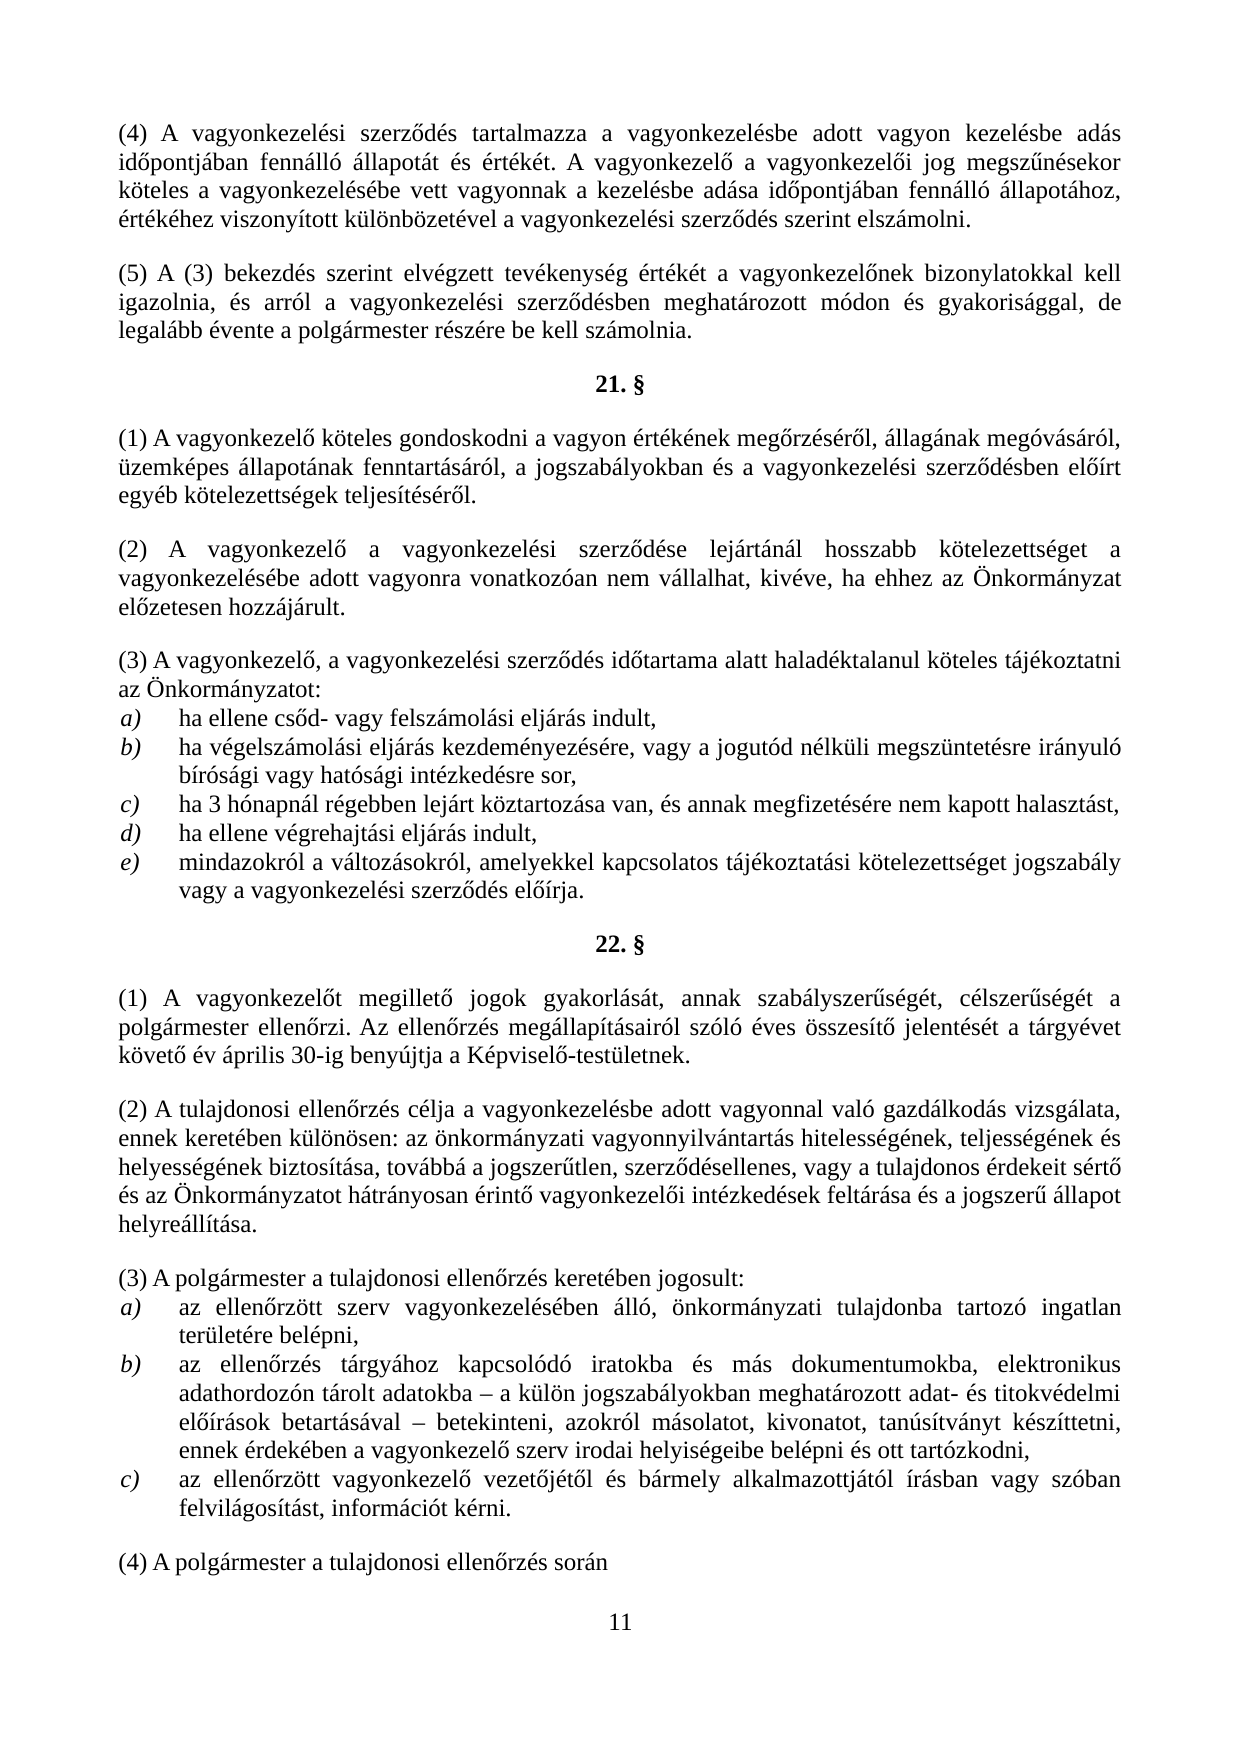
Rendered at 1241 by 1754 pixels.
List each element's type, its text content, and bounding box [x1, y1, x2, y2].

text 21. § [118, 369, 1122, 398]
text a) az ellenőrzött szerv vagyonkezelésében álló, önkormányzati tulajdonba tartozó ingatlan területére belépni, [120, 1292, 1122, 1349]
text (1) A vagyonkezelőt megillető jogok gyakorlását, annak szabályszerűségét, célszerűségét a polgármester ellenőrzi. Az ellenőrzés megállapításairól szóló éves összesítő jelentését a tárgyévet követő év április 30-ig benyújtja a Képviselő-testületnek. [118, 983, 1122, 1069]
text 22. § [118, 929, 1122, 958]
text (2) A tulajdonosi ellenőrzés célja a vagyonkezelésbe adott vagyonnal való gazdálkodás vizsgálata, ennek keretében különösen: az önkormányzati vagyonnyilvántartás hitelességének, teljességének és helyességének biztosítása, továbbá a jogszerűtlen, szerződésellenes, vagy a tulajdonos érdekeit sértő és az Önkormányzatot hátrányosan érintő vagyonkezelői intézkedések feltárása és a jogszerű állapot helyreállítása. [118, 1094, 1122, 1238]
text d) ha ellene végrehajtási eljárás indult, [120, 818, 1122, 847]
text a) ha ellene csőd- vagy felszámolási eljárás indult, [120, 703, 1122, 732]
text c) ha 3 hónapnál régebben lejárt köztartozása van, és annak megfizetésére nem kapott halasztást, [120, 789, 1122, 818]
text c) az ellenőrzött vagyonkezelő vezetőjétől és bármely alkalmazottjától írásban vagy szóban felvilágosítást, információt kérni. [120, 1464, 1122, 1522]
text e) mindazokról a változásokról, amelyekkel kapcsolatos tájékoztatási kötelezettséget jogszabály vagy a vagyonkezelési szerződés előírja. [120, 847, 1122, 904]
text (3) A polgármester a tulajdonosi ellenőrzés keretében jogosult: [118, 1263, 1122, 1292]
text (2) A vagyonkezelő a vagyonkezelési szerződése lejártánál hosszabb kötelezettséget a vagyonkezelésébe adott vagyonra vonatkozóan nem vállalhat, kivéve, ha ehhez az Önkormányzat előzetesen hozzájárult. [118, 534, 1122, 621]
text (4) A polgármester a tulajdonosi ellenőrzés során [118, 1547, 1122, 1576]
text (5) A (3) bekezdés szerint elvégzett tevékenység értékét a vagyonkezelőnek bizonylatokkal kell igazolnia, és arról a vagyonkezelési szerződésben meghatározott módon és gyakorisággal, de legalább évente a polgármester részére be kell számolnia. [118, 258, 1122, 344]
text (1) A vagyonkezelő köteles gondoskodni a vagyon értékének megőrzéséről, állagának megóvásáról, üzemképes állapotának fenntartásáról, a jogszabályokban és a vagyonkezelési szerződésben előírt egyéb kötelezettségek teljesítéséről. [118, 423, 1122, 509]
text (4) A vagyonkezelési szerződés tartalmazza a vagyonkezelésbe adott vagyon kezelésbe adás időpontjában fennálló állapotát és értékét. A vagyonkezelő a vagyonkezelői jog megszűnésekor köteles a vagyonkezelésébe vett vagyonnak a kezelésbe adása időpontjában fennálló állapotához, értékéhez viszonyított különbözetével a vagyonkezelési szerződés szerint elszámolni. [118, 118, 1122, 233]
text b) az ellenőrzés tárgyához kapcsolódó iratokba és más dokumentumokba, elektronikus adathordozón tárolt adatokba – a külön jogszabályokban meghatározott adat- és titokvédelmi előírások betartásával – betekinteni, azokról másolatot, kivonatot, tanúsítványt készíttetni, ennek érdekében a vagyonkezelő szerv irodai helyiségeibe belépni és ott tartózkodni, [120, 1349, 1122, 1464]
text (3) A vagyonkezelő, a vagyonkezelési szerződés időtartama alatt haladéktalanul köteles tájékoztatni az Önkormányzatot: [118, 646, 1122, 703]
text b) ha végelszámolási eljárás kezdeményezésére, vagy a jogutód nélküli megszüntetésre irányuló bírósági vagy hatósági intézkedésre sor, [120, 732, 1122, 789]
